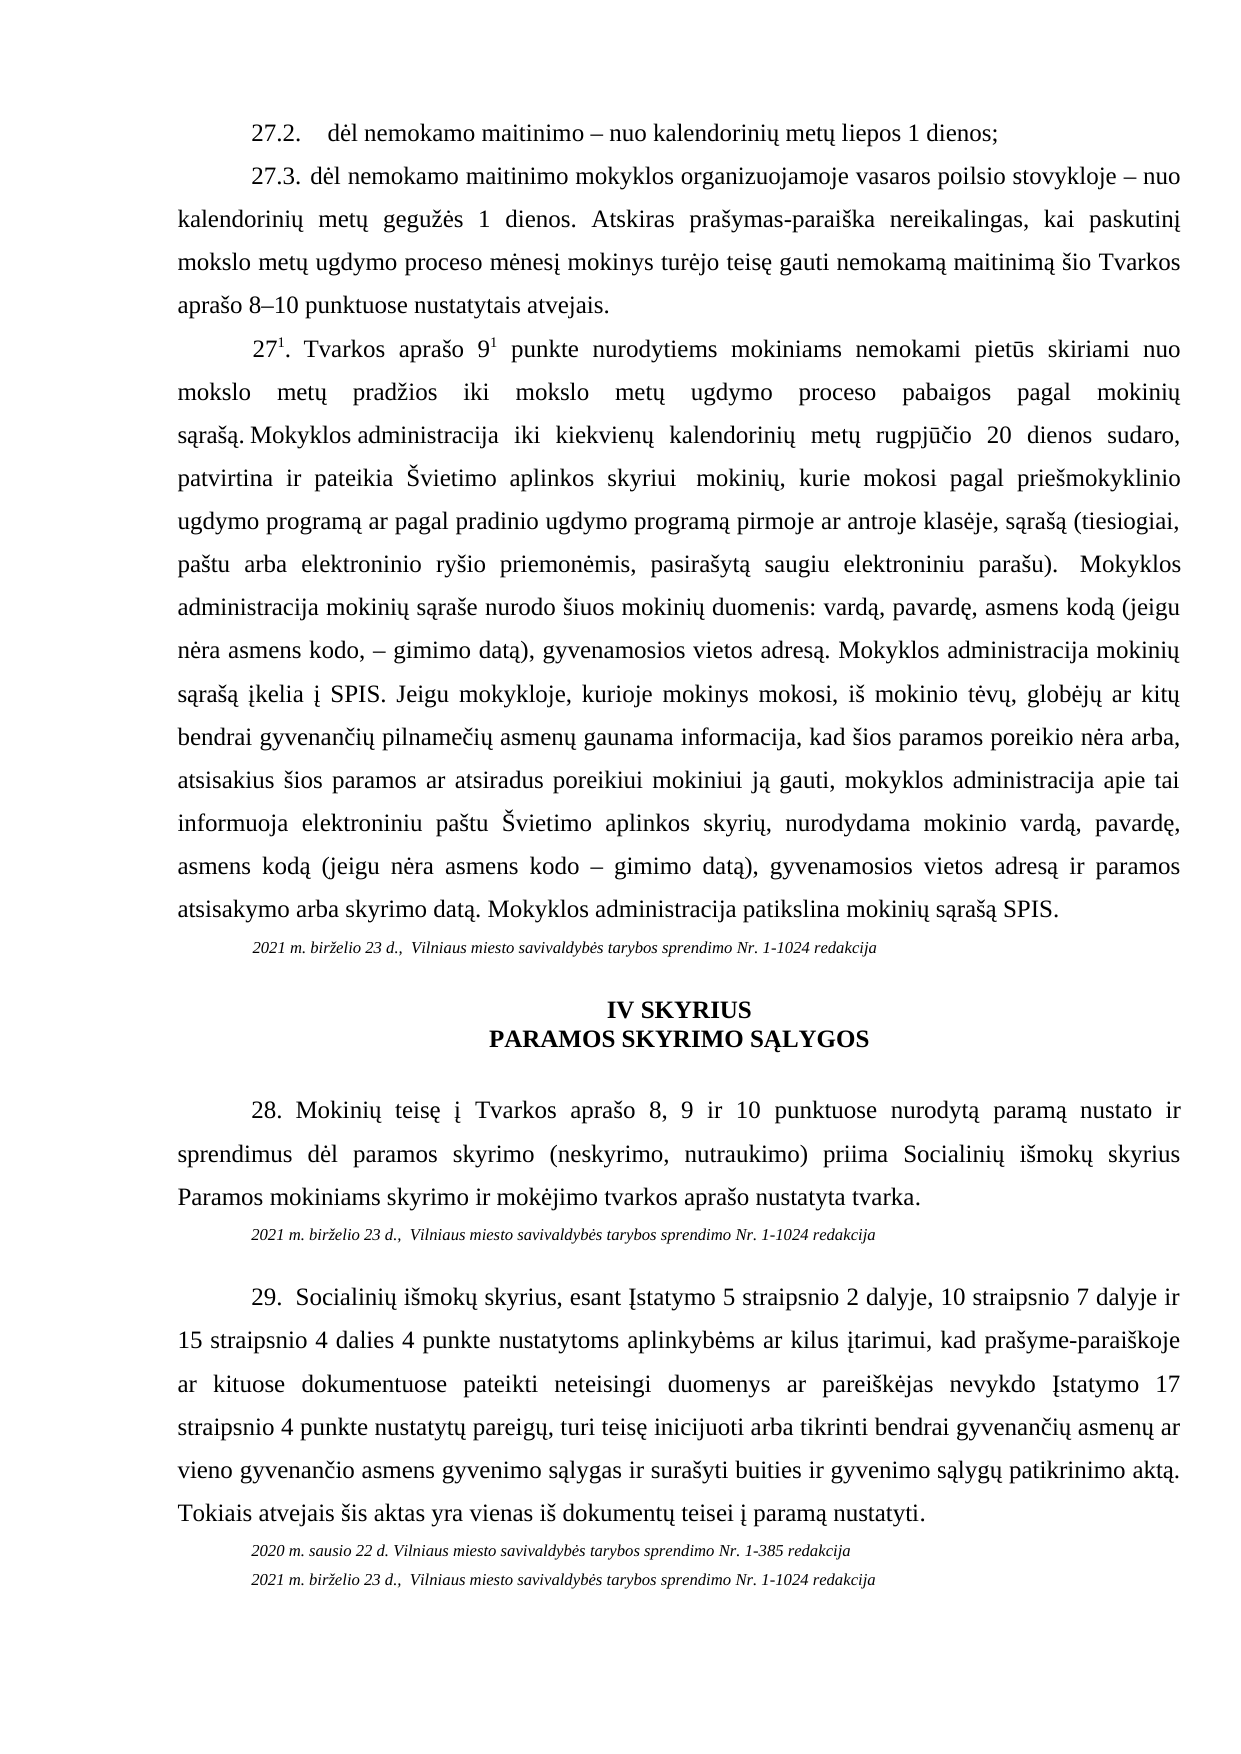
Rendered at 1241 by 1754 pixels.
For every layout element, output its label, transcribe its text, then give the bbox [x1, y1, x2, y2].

list dėl nemokamo maitinimo mokyklos organizuojamoje vasaros poilsio stovykloje – nuo kalendorinių metų gegužės 1 dienos. Atskiras prašymas-paraiška nereikalingas, kai paskutinį mokslo metų ugdymo proceso mėnesį mokinys turėjo teisę gauti nemokamą maitinimą šio Tvarkos aprašo 8–10 punktuose nustatytais atvejais. [177, 161, 1181, 319]
list Mokinių teisę į Tvarkos aprašo 8, 9 ir 10 punktuose nurodytą paramą nustato ir sprendimus dėl paramos skyrimo (neskyrimo, nutraukimo) priima Socialinių išmokų skyrius Paramos mokiniams skyrimo ir mokėjimo tvarkos aprašo nustatyta tvarka. [177, 1096, 1181, 1211]
text 2021 m. birželio 23 d., Vilniaus miesto savivaldybės tarybos sprendimo Nr. 1-1024 redakcija [177, 937, 1181, 957]
text PARAMOS SKYRIMO SĄLYGOS [177, 1024, 1181, 1052]
text 2021 m. birželio 23 d., Vilniaus miesto savivaldybės tarybos sprendimo Nr. 1-1024 redakcija [251, 1570, 1181, 1589]
text IV SKYRIUS [177, 995, 1181, 1024]
text 2020 m. sausio 22 d. Vilniaus miesto savivaldybės tarybos sprendimo Nr. 1-385 redakcija [251, 1541, 1181, 1560]
list dėl nemokamo maitinimo – nuo kalendorinių metų liepos 1 dienos; [177, 118, 1181, 147]
text 2021 m. birželio 23 d., Vilniaus miesto savivaldybės tarybos sprendimo Nr. 1-1024 redakcija [251, 1225, 1181, 1244]
text 271. Tvarkos aprašo 91 punkte nurodytiems mokiniams nemokami pietūs skiriami nuo mokslo metų pradžios iki mokslo metų ugdymo proceso pabaigos pagal mokinių sąrašą. Mokyklos administracija iki kiekvienų kalendorinių metų rugpjūčio 20 dienos sudaro, patvirtina ir pateikia Švietimo aplinkos skyriui mokinių, kurie mokosi pagal priešmokyklinio ugdymo programą ar pagal pradinio ugdymo programą pirmoje ar antroje klasėje, sąrašą (tiesiogiai, paštu arba elektroninio ryšio priemonėmis, pasirašytą saugiu elektroniniu parašu). Mokyklos administracija mokinių sąraše nurodo šiuos mokinių duomenis: vardą, pavardę, asmens kodą (jeigu nėra asmens kodo, – gimimo datą), gyvenamosios vietos adresą. Mokyklos administracija mokinių sąrašą įkelia į SPIS. Jeigu mokykloje, kurioje mokinys mokosi, iš mokinio tėvų, globėjų ar kitų bendrai gyvenančių pilnamečių asmenų gaunama informacija, kad šios paramos poreikio nėra arba, atsisakius šios paramos ar atsiradus poreikiui mokiniui ją gauti, mokyklos administracija apie tai informuoja elektroniniu paštu Švietimo aplinkos skyrių, nurodydama mokinio vardą, pavardę, asmens kodą (jeigu nėra asmens kodo – gimimo datą), gyvenamosios vietos adresą ir paramos atsisakymo arba skyrimo datą. Mokyklos administracija patikslina mokinių sąrašą SPIS. [177, 334, 1181, 923]
list Socialinių išmokų skyrius, esant Įstatymo 5 straipsnio 2 dalyje, 10 straipsnio 7 dalyje ir 15 straipsnio 4 dalies 4 punkte nustatytoms aplinkybėms ar kilus įtarimui, kad prašyme-paraiškoje ar kituose dokumentuose pateikti neteisingi duomenys ar pareiškėjas nevykdo Įstatymo 17 straipsnio 4 punkte nustatytų pareigų, turi teisę inicijuoti arba tikrinti bendrai gyvenančių asmenų ar vieno gyvenančio asmens gyvenimo sąlygas ir surašyti buities ir gyvenimo sąlygų patikrinimo aktą. Tokiais atvejais šis aktas yra vienas iš dokumentų teisei į paramą nustatyti. [177, 1282, 1181, 1527]
